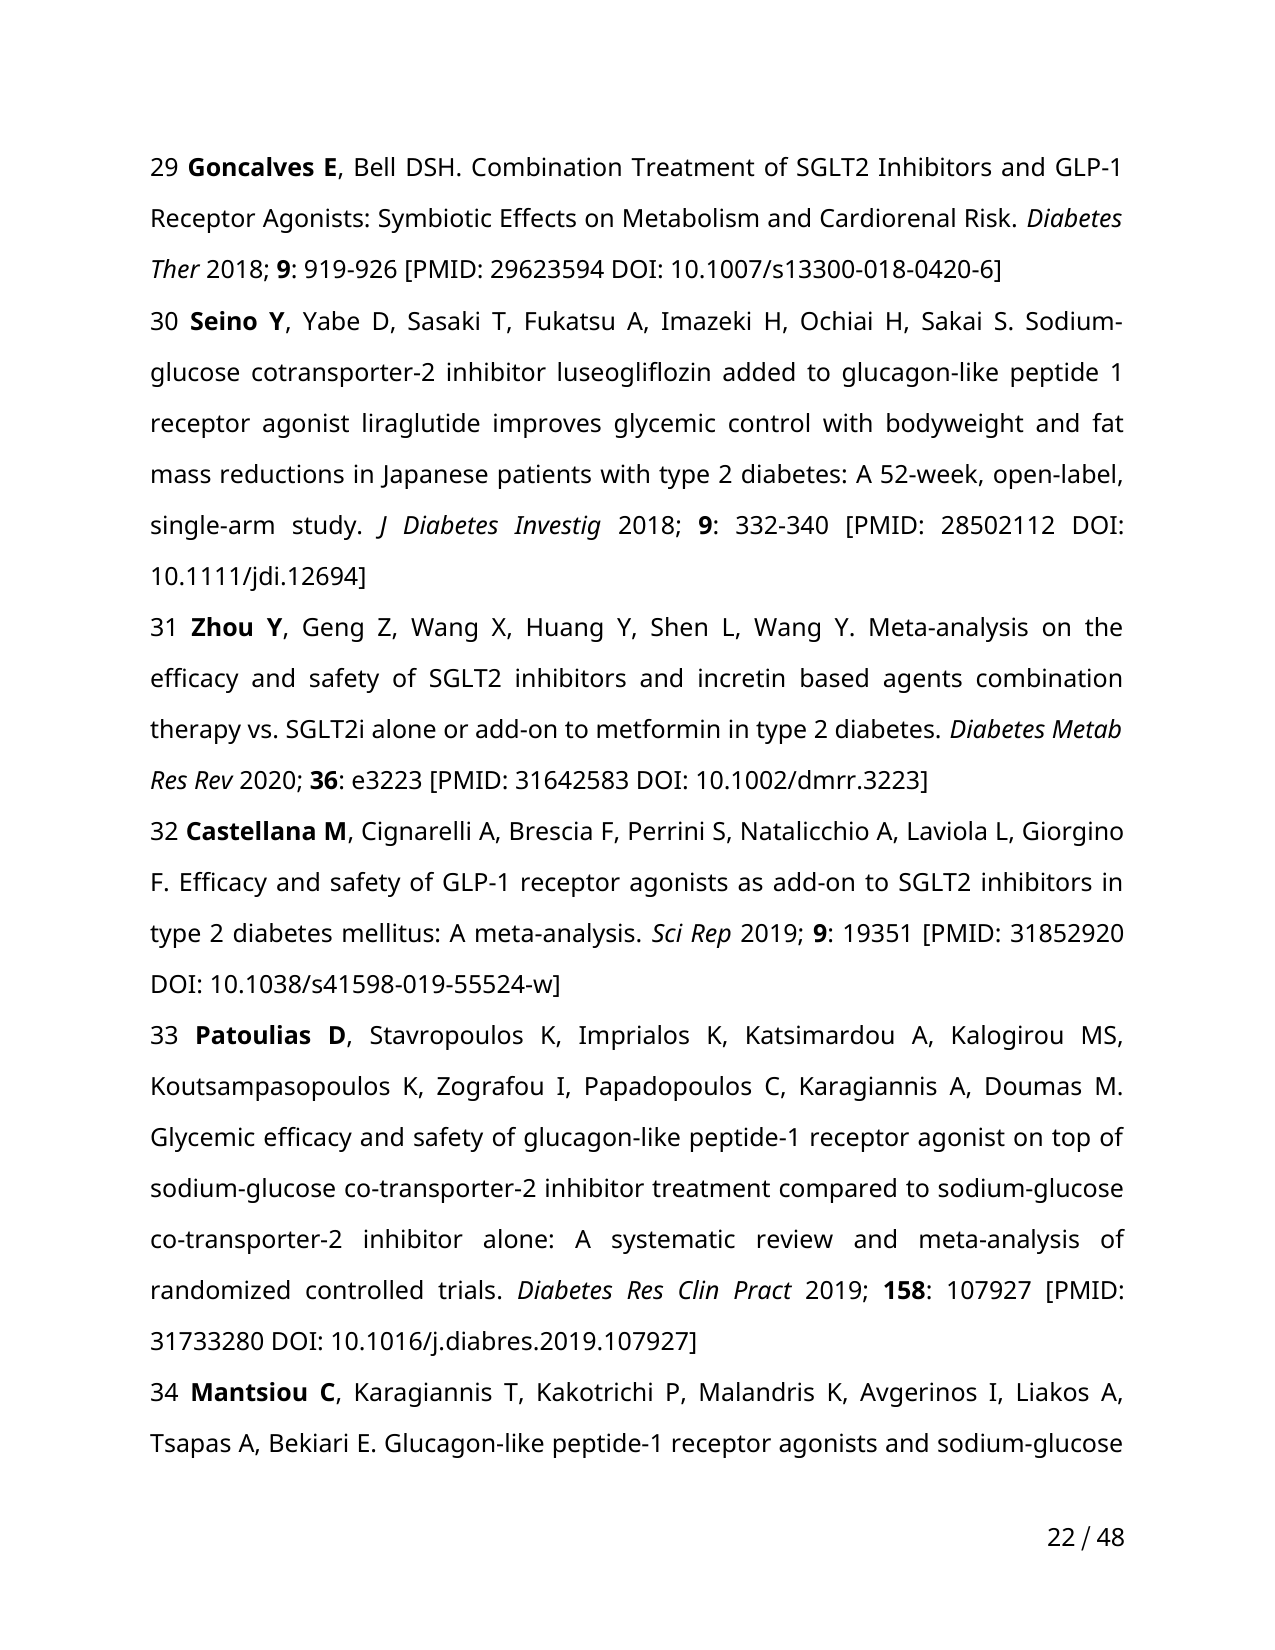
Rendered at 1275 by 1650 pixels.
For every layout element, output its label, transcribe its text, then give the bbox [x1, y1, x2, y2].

text 33 Patoulias D, Stavropoulos K, Imprialos K, Katsimardou A, Kalogirou MS, Koutsampasopoulos K, Zografou I, Papadopoulos C, Karagiannis A, Doumas M. Glycemic efficacy and safety of glucagon-like peptide-1 receptor agonist on top of sodium-glucose co-transporter-2 inhibitor treatment compared to sodium-glucose co-transporter-2 inhibitor alone: A systematic review and meta-analysis of randomized controlled trials. Diabetes Res Clin Pract 2019; 158: 107927 [PMID: 31733280 DOI: 10.1016/j.diabres.2019.107927] [150, 1018, 1125, 1358]
text 29 Goncalves E, Bell DSH. Combination Treatment of SGLT2 Inhibitors and GLP-1 Receptor Agonists: Symbiotic Effects on Metabolism and Cardiorenal Risk. Diabetes Ther 2018; 9: 919-926 [PMID: 29623594 DOI: 10.1007/s13300-018-0420-6] [150, 150, 1125, 286]
text 31 Zhou Y, Geng Z, Wang X, Huang Y, Shen L, Wang Y. Meta-analysis on the efficacy and safety of SGLT2 inhibitors and incretin based agents combination therapy vs. SGLT2i alone or add-on to metformin in type 2 diabetes. Diabetes Metab Res Rev 2020; 36: e3223 [PMID: 31642583 DOI: 10.1002/dmrr.3223] [150, 609, 1125, 797]
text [150, 1375, 1125, 1460]
text 30 Seino Y, Yabe D, Sasaki T, Fukatsu A, Imazeki H, Ochiai H, Sakai S. Sodium-glucose cotransporter-2 inhibitor luseogliflozin added to glucagon-like peptide 1 receptor agonist liraglutide improves glycemic control with bodyweight and fat mass reductions in Japanese patients with type 2 diabetes: A 52-week, open-label, single-arm study. J Diabetes Investig 2018; 9: 332-340 [PMID: 28502112 DOI: 10.1111/jdi.12694] [150, 303, 1125, 592]
text 32 Castellana M, Cignarelli A, Brescia F, Perrini S, Natalicchio A, Laviola L, Giorgino F. Efficacy and safety of GLP-1 receptor agonists as add-on to SGLT2 inhibitors in type 2 diabetes mellitus: A meta-analysis. Sci Rep 2019; 9: 19351 [PMID: 31852920 DOI: 10.1038/s41598-019-55524-w] [150, 813, 1125, 1001]
